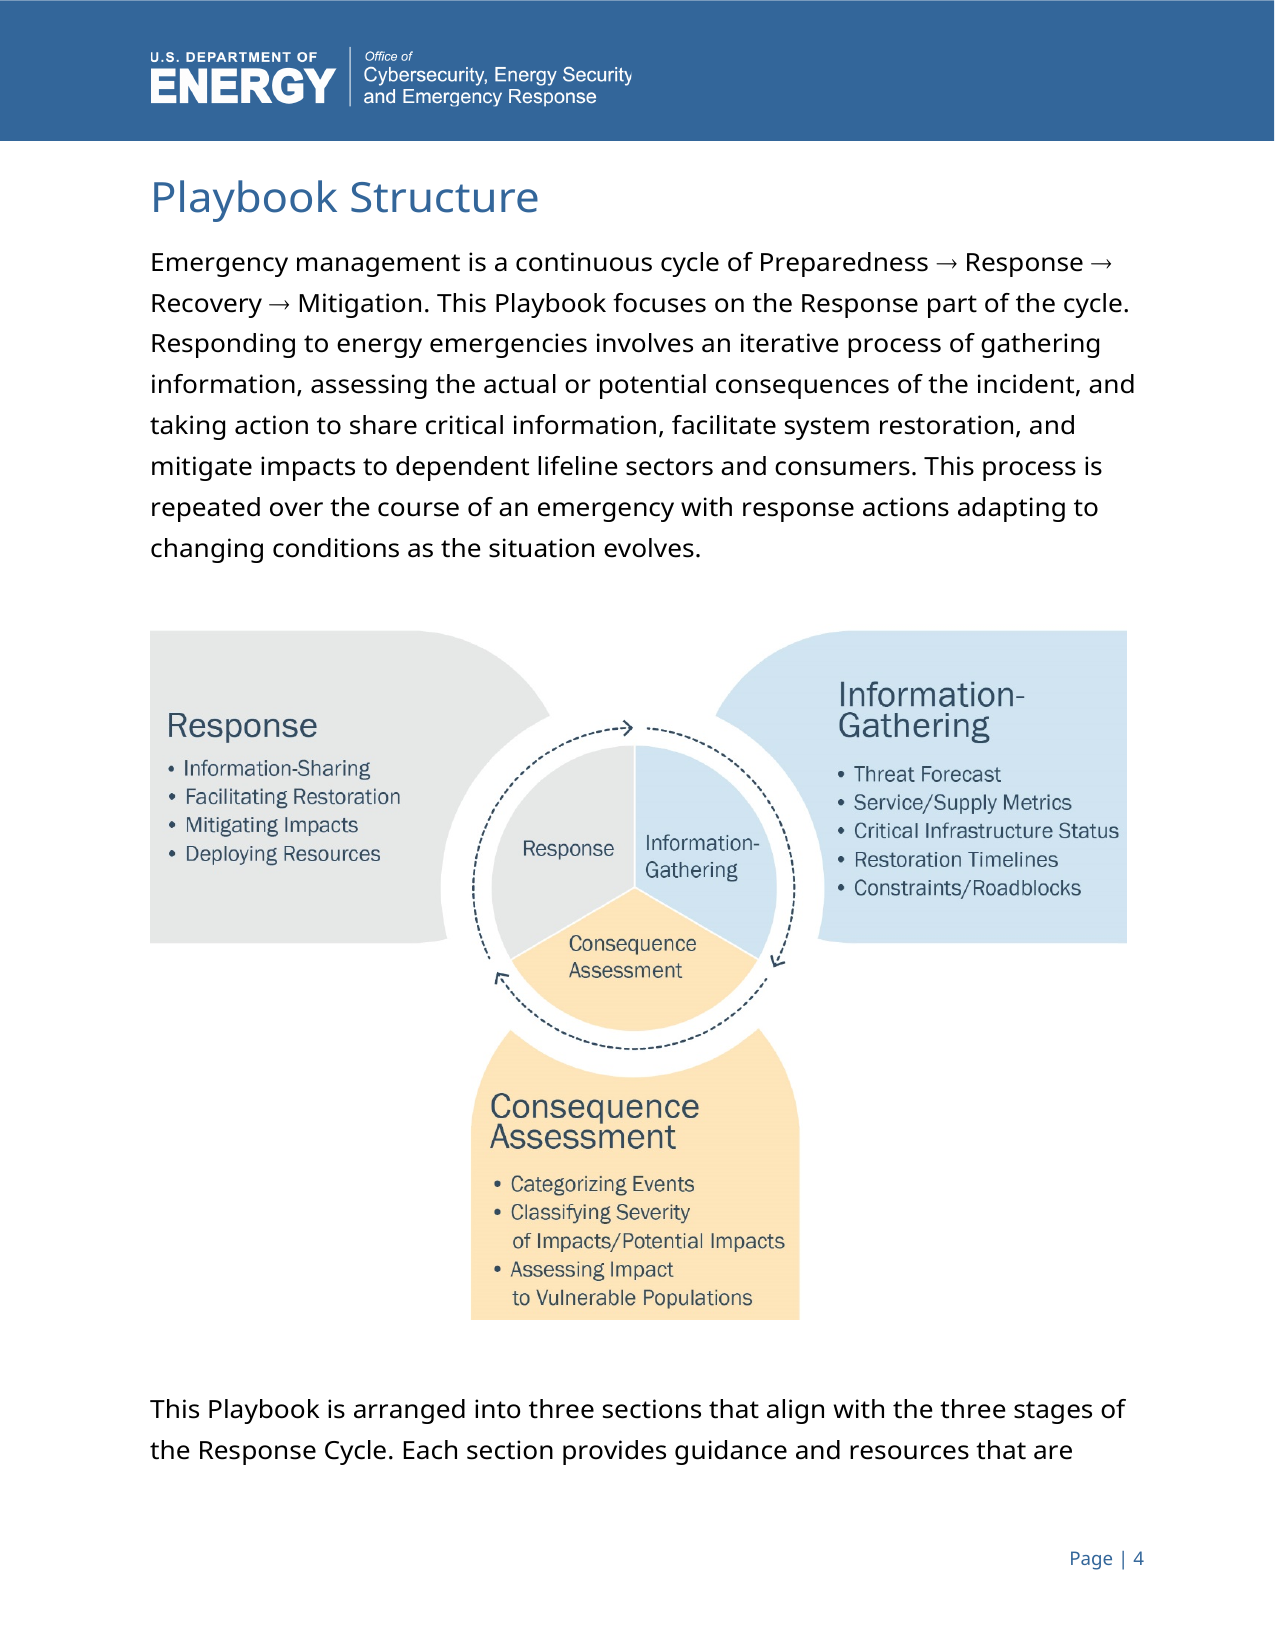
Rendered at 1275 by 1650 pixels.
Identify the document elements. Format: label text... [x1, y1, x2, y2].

picture [150, 624, 1127, 1320]
text Emergency management is a continuous cycle of Preparedness ® Response ® Recovery ® Mitigation. This Playbook focuses on the Response part of the cycle. Responding to energy emergencies involves an iterative process of gathering information, assessing the actual or potential consequences of the incident, and taking action to share critical information, facilitate system restoration, and mitigate impacts to dependent lifeline sectors and consumers. This process is repeated over the course of an emergency with response actions adapting to changing conditions as the situation evolves. [150, 244, 1144, 605]
subtitle Playbook Structure [150, 168, 1144, 225]
picture [150, 46, 632, 107]
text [150, 1392, 1144, 1467]
